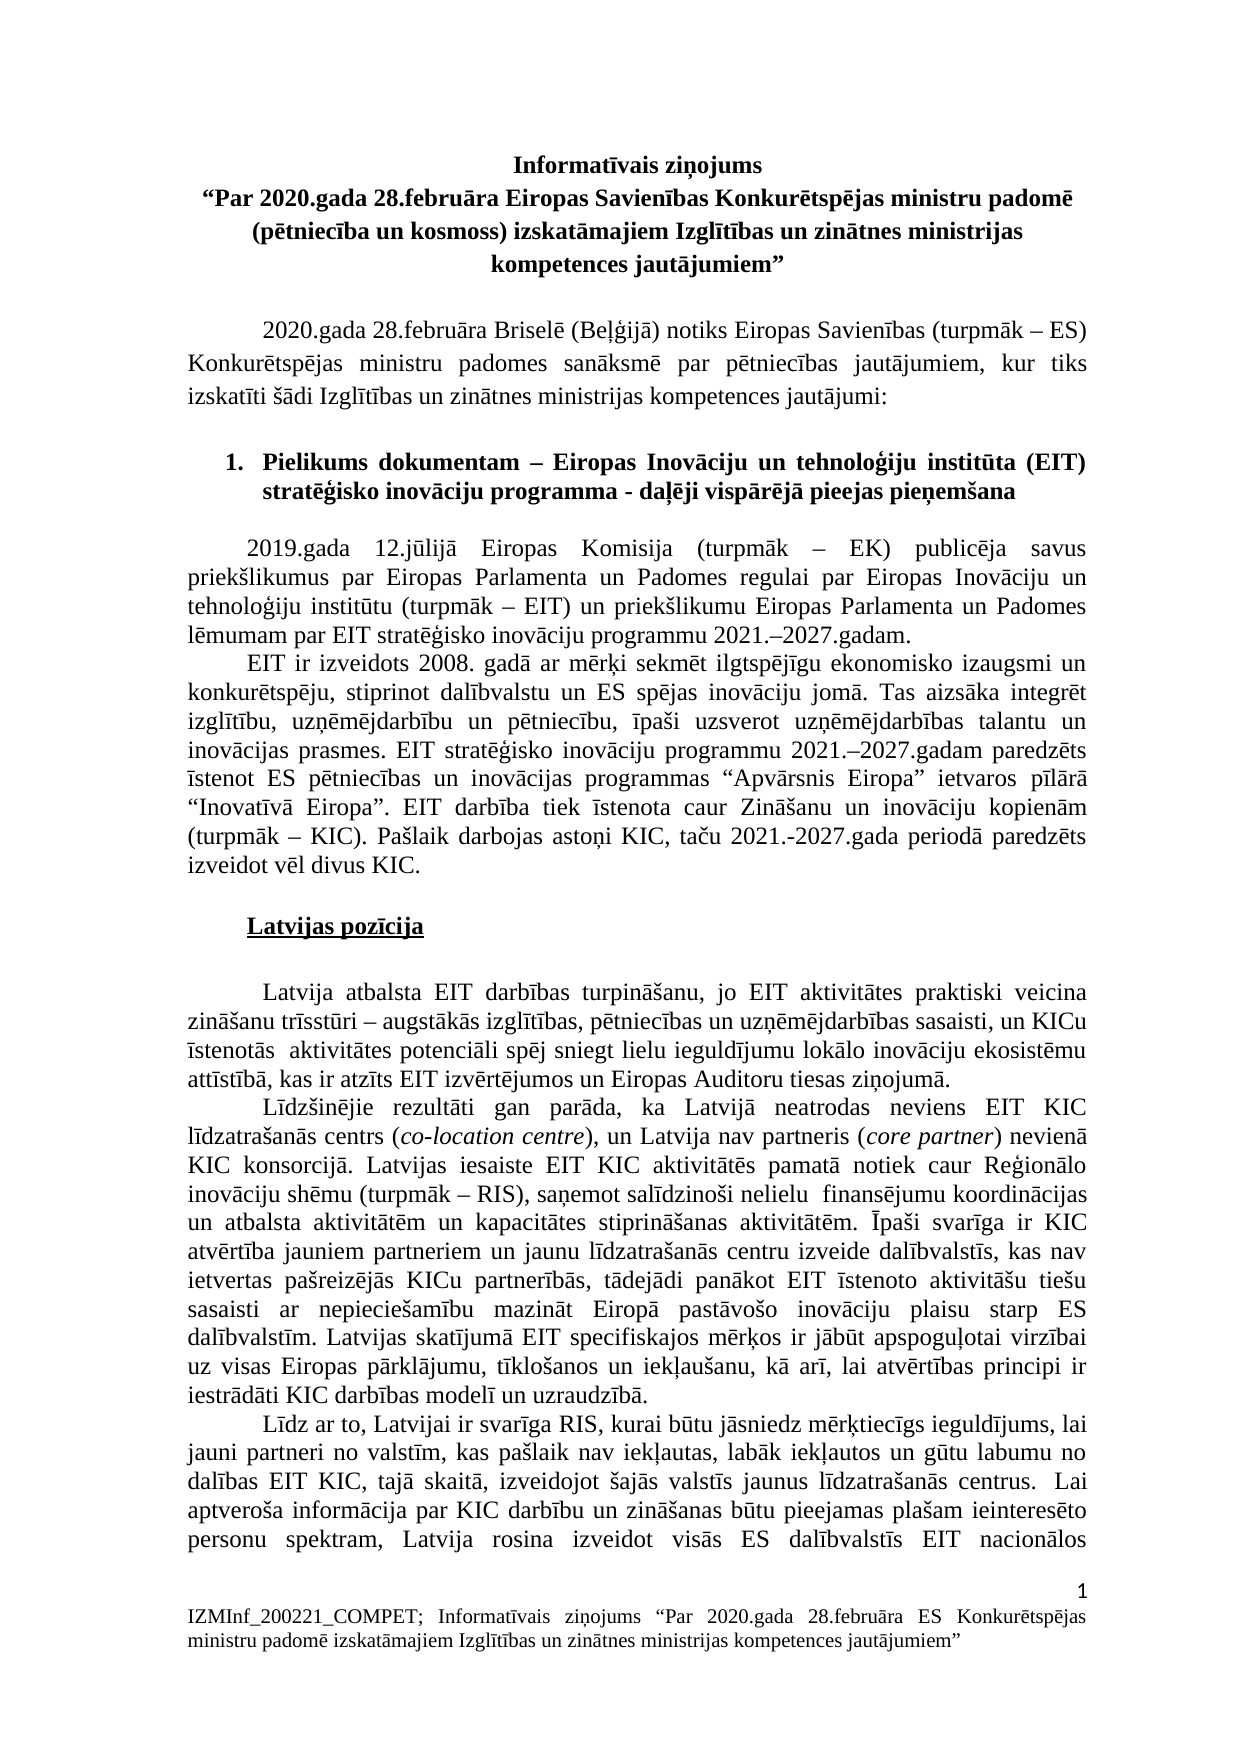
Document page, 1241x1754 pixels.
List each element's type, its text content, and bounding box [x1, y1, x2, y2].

text Latvija atbalsta EIT darbības turpināšanu, jo EIT aktivitātes praktiski veicina zināšanu trīsstūri – augstākās izglītības, pētniecības un uzņēmējdarbības sasaisti, un KICu īstenotās aktivitātes potenciāli spēj sniegt lielu ieguldījumu lokālo inovāciju ekosistēmu attīstībā, kas ir atzīts EIT izvērtējumos un Eiropas Auditoru tiesas ziņojumā. [187, 977, 1087, 1092]
text “Par 2020.gada 28.februāra Eiropas Savienības Konkurētspējas ministru padomē (pētniecība un kosmoss) izskatāmajiem Izglītības un zinātnes ministrijas kompetences jautājumiem” [187, 183, 1087, 278]
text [187, 1409, 1087, 1552]
text Līdzšinējie rezultāti gan parāda, ka Latvijā neatrodas neviens EIT KIC līdzatrašanās centrs (co-location centre), un Latvija nav partneris (core partner) nevienā KIC konsorcijā. Latvijas iesaiste EIT KIC aktivitātēs pamatā notiek caur Reģionālo inovāciju shēmu (turpmāk – RIS), saņemot salīdzinoši nelielu finansējumu koordinācijas un atbalsta aktivitātēm un kapacitātes stiprināšanas aktivitātēm. Īpaši svarīga ir KIC atvērtība jauniem partneriem un jaunu līdzatrašanās centru izveide dalībvalstīs, kas nav ietvertas pašreizējās KICu partnerībās, tādejādi panākot EIT īstenoto aktivitāšu tiešu sasaisti ar nepieciešamību mazināt Eiropā pastāvošo inovāciju plaisu starp ES dalībvalstīm. Latvijas skatījumā EIT specifiskajos mērķos ir jābūt apspoguļotai virzībai uz visas Eiropas pārklājumu, tīklošanos un iekļaušanu, kā arī, lai atvērtības principi ir iestrādāti KIC darbības modelī un uzraudzībā. [187, 1092, 1087, 1409]
text 2020.gada 28.februāra Briselē (Beļģijā) notiks Eiropas Savienības (turpmāk – ES) Konkurētspējas ministru padomes sanāksmē par pētniecības jautājumiem, kur tiks izskatīti šādi Izglītības un zinātnes ministrijas kompetences jautājumi: [187, 315, 1087, 410]
text Latvijas pozīcija [247, 911, 1087, 940]
text Informatīvais ziņojums [187, 150, 1087, 179]
list Pielikums dokumentam – Eiropas Inovāciju un tehnoloģiju institūta (EIT) stratēģisko inovāciju programma - daļēji vispārējā pieejas pieņemšana [225, 447, 1087, 505]
text 2019.gada 12.jūlijā Eiropas Komisija (turpmāk – EK) publicēja savus priekšlikumus par Eiropas Parlamenta un Padomes regulai par Eiropas Inovāciju un tehnoloģiju institūtu (turpmāk – EIT) un priekšlikumu Eiropas Parlamenta un Padomes lēmumam par EIT stratēģisko inovāciju programmu 2021.–2027.gadam. [187, 533, 1087, 648]
text EIT ir izveidots 2008. gadā ar mērķi sekmēt ilgtspējīgu ekonomisko izaugsmi un konkurētspēju, stiprinot dalībvalstu un ES spējas inovāciju jomā. Tas aizsāka integrēt izglītību, uzņēmējdarbību un pētniecību, īpaši uzsverot uzņēmējdarbības talantu un inovācijas prasmes. EIT stratēģisko inovāciju programmu 2021.–2027.gadam paredzēts īstenot ES pētniecības un inovācijas programmas “Apvārsnis Eiropa” ietvaros pīlārā “Inovatīvā Eiropa”. EIT darbība tiek īstenota caur Zināšanu un inovāciju kopienām (turpmāk – KIC). Pašlaik darbojas astoņi KIC, taču 2021.-2027.gada periodā paredzēts izveidot vēl divus KIC. [187, 648, 1087, 878]
